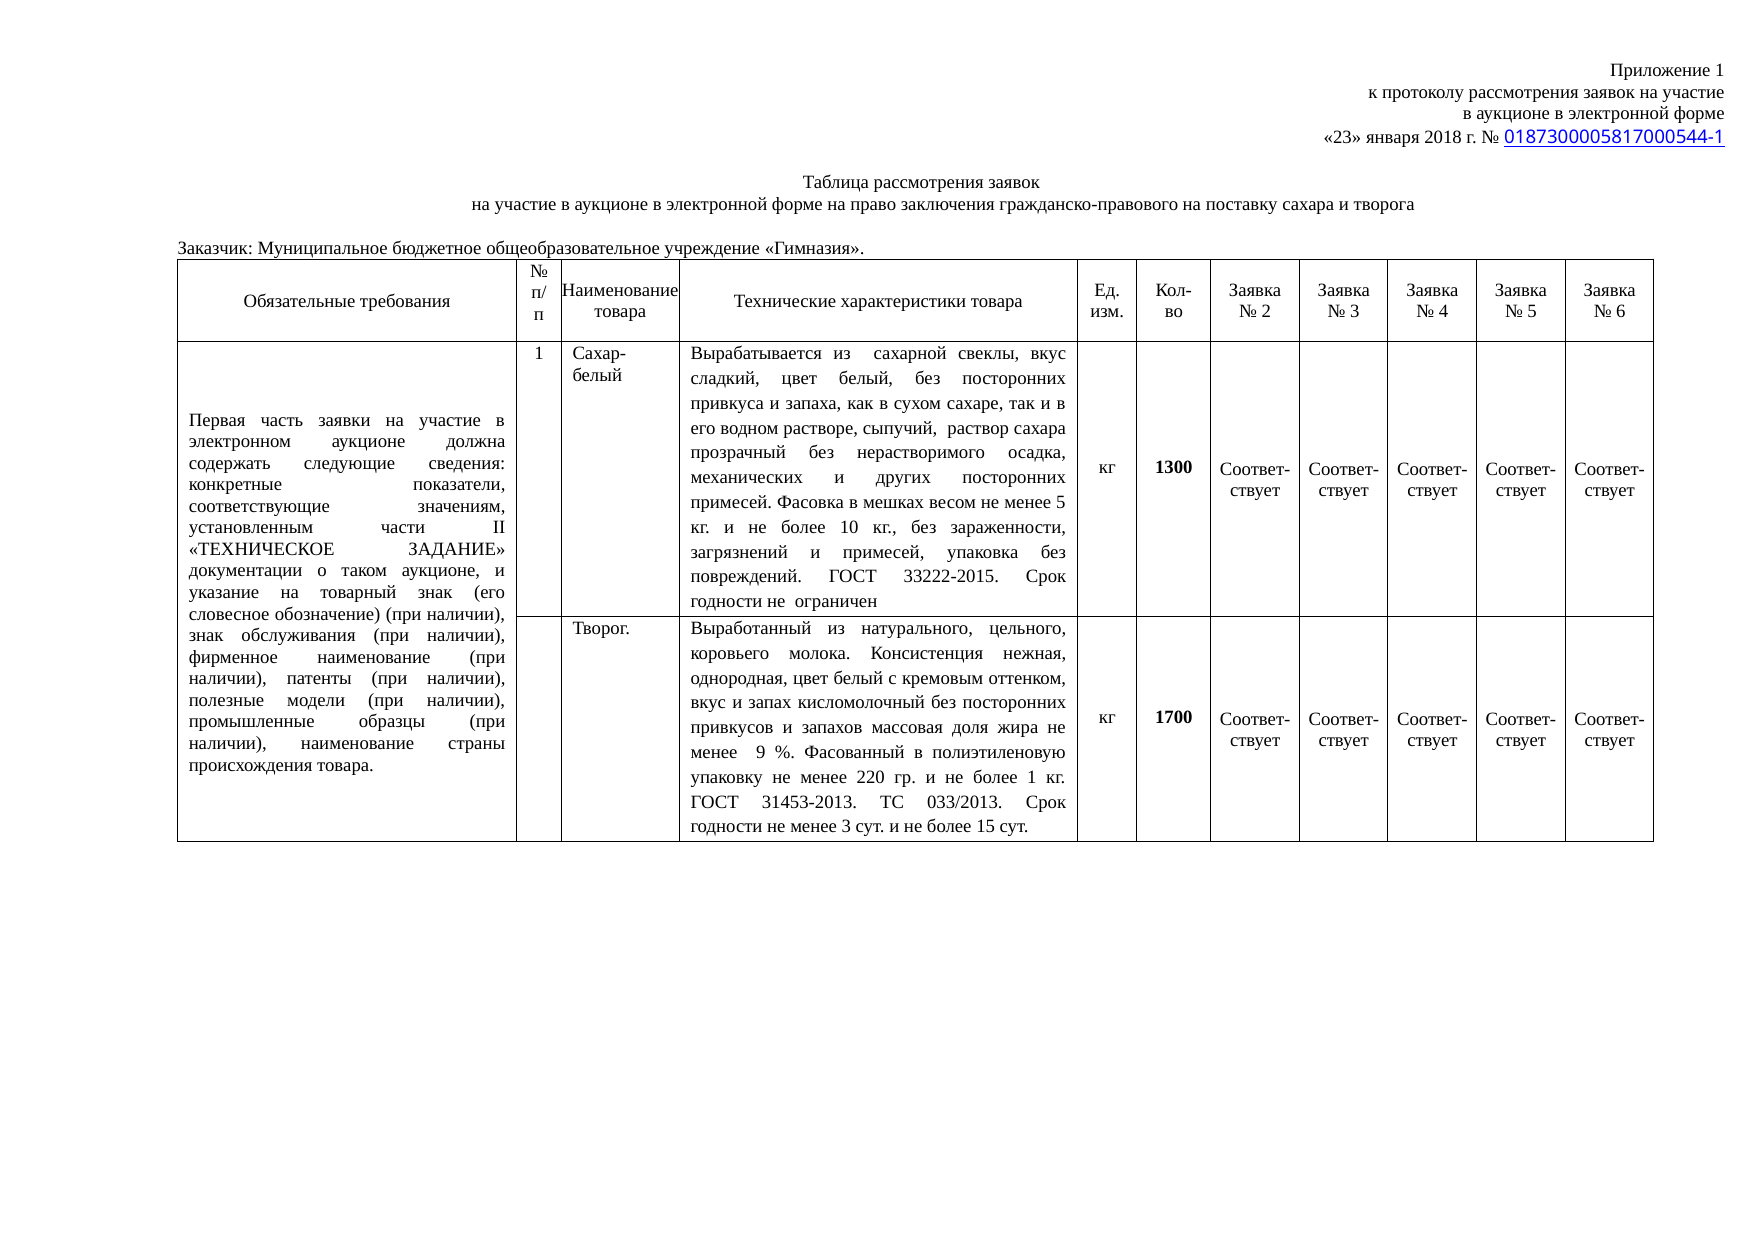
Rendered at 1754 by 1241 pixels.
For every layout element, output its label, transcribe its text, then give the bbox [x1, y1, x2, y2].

table_cell Сахар- белый [562, 342, 679, 616]
text в аукционе в электронной форме [738, 102, 1724, 124]
table_cell Соответ-ствует [1300, 617, 1387, 841]
table_header Технические характеристики товара [680, 260, 1077, 341]
table_cell Соответ-ствует [1211, 342, 1299, 616]
table_cell Соответ-ствует [1477, 342, 1565, 616]
table_header Заявка № 3 [1300, 260, 1387, 341]
table_cell Соответ-ствует [1477, 617, 1565, 841]
table_cell Соответ-ствует [1211, 617, 1299, 841]
table_header Заявка № 4 [1388, 260, 1476, 341]
table_header Заявка № 5 [1477, 260, 1565, 341]
text Приложение 1 [738, 59, 1724, 81]
table_cell Творог. [562, 617, 679, 841]
table_cell Вырабатывается из сахарной свеклы, вкус сладкий, цвет белый, без посторонних привкуса и запаха, как в сухом сахаре, так и в его водном растворе, сыпучий, раствор сахара прозрачный без нерастворимого осадка, механических и других посторонних примесей. Фасовка в мешках весом не менее 5 кг. и не более 10 кг., без зараженности, загрязнений и примесей, упаковка без повреждений. ГОСТ 33222-2015. Срок годности не ограничен [680, 342, 1077, 616]
table_cell 1 [517, 342, 561, 616]
table_cell кг [1078, 617, 1136, 841]
table_header Кол-во [1137, 260, 1210, 341]
table_cell [517, 617, 561, 841]
table_header Ед. изм. [1078, 260, 1136, 341]
text Заказчик: Муниципальное бюджетное общеобразовательное учреждение «Гимназия». [177, 237, 1724, 258]
table_cell Соответ-ствует [1566, 617, 1653, 841]
text на участие в аукционе в электронной форме на право заключения гражданско-правового на поставку сахара и творога [162, 192, 1724, 214]
table_cell Соответ-ствует [1388, 617, 1476, 841]
table_header Наименование товара [562, 260, 679, 341]
text «23» января 2018 г. № 0187300005817000544-1 [679, 124, 1724, 149]
table_header Заявка № 6 [1566, 260, 1653, 341]
text Таблица рассмотрения заявок [118, 171, 1724, 192]
table_cell Соответ-ствует [1388, 342, 1476, 616]
table_cell Первая часть заявки на участие в электронном аукционе должна содержать следующие сведения: конкретные показатели, соответствующие значениям, установленным части II «ТЕХНИЧЕСКОЕ ЗАДАНИЕ» документации о таком аукционе, и указание на товарный знак (его словесное обозначение) (при наличии), знак обслуживания (при наличии), фирменное наименование (при наличии), патенты (при наличии), полезные модели (при наличии), промышленные образцы (при наличии), наименование страны происхождения товара. [178, 342, 516, 841]
table_cell 1700 [1137, 617, 1210, 841]
table_cell Соответ-ствует [1566, 342, 1653, 616]
table_cell кг [1078, 342, 1136, 616]
table_cell Соответ-ствует [1300, 342, 1387, 616]
text к протоколу рассмотрения заявок на участие [738, 81, 1724, 102]
table_header №п/п [517, 260, 561, 341]
table_cell Выработанный из натурального, цельного, коровьего молока. Консистенция нежная, однородная, цвет белый с кремовым оттенком, вкус и запах кисломолочный без посторонних привкусов и запахов массовая доля жира не менее 9 %. Фасованный в полиэтиленовую упаковку не менее 220 гр. и не более 1 кг. ГОСТ 31453-2013. ТС 033/2013. Срок годности не менее 3 сут. и не более 15 сут. [680, 617, 1077, 841]
table_cell 1300 [1137, 342, 1210, 616]
table_header Заявка № 2 [1211, 260, 1299, 341]
table_header Обязательные требования [178, 260, 516, 341]
